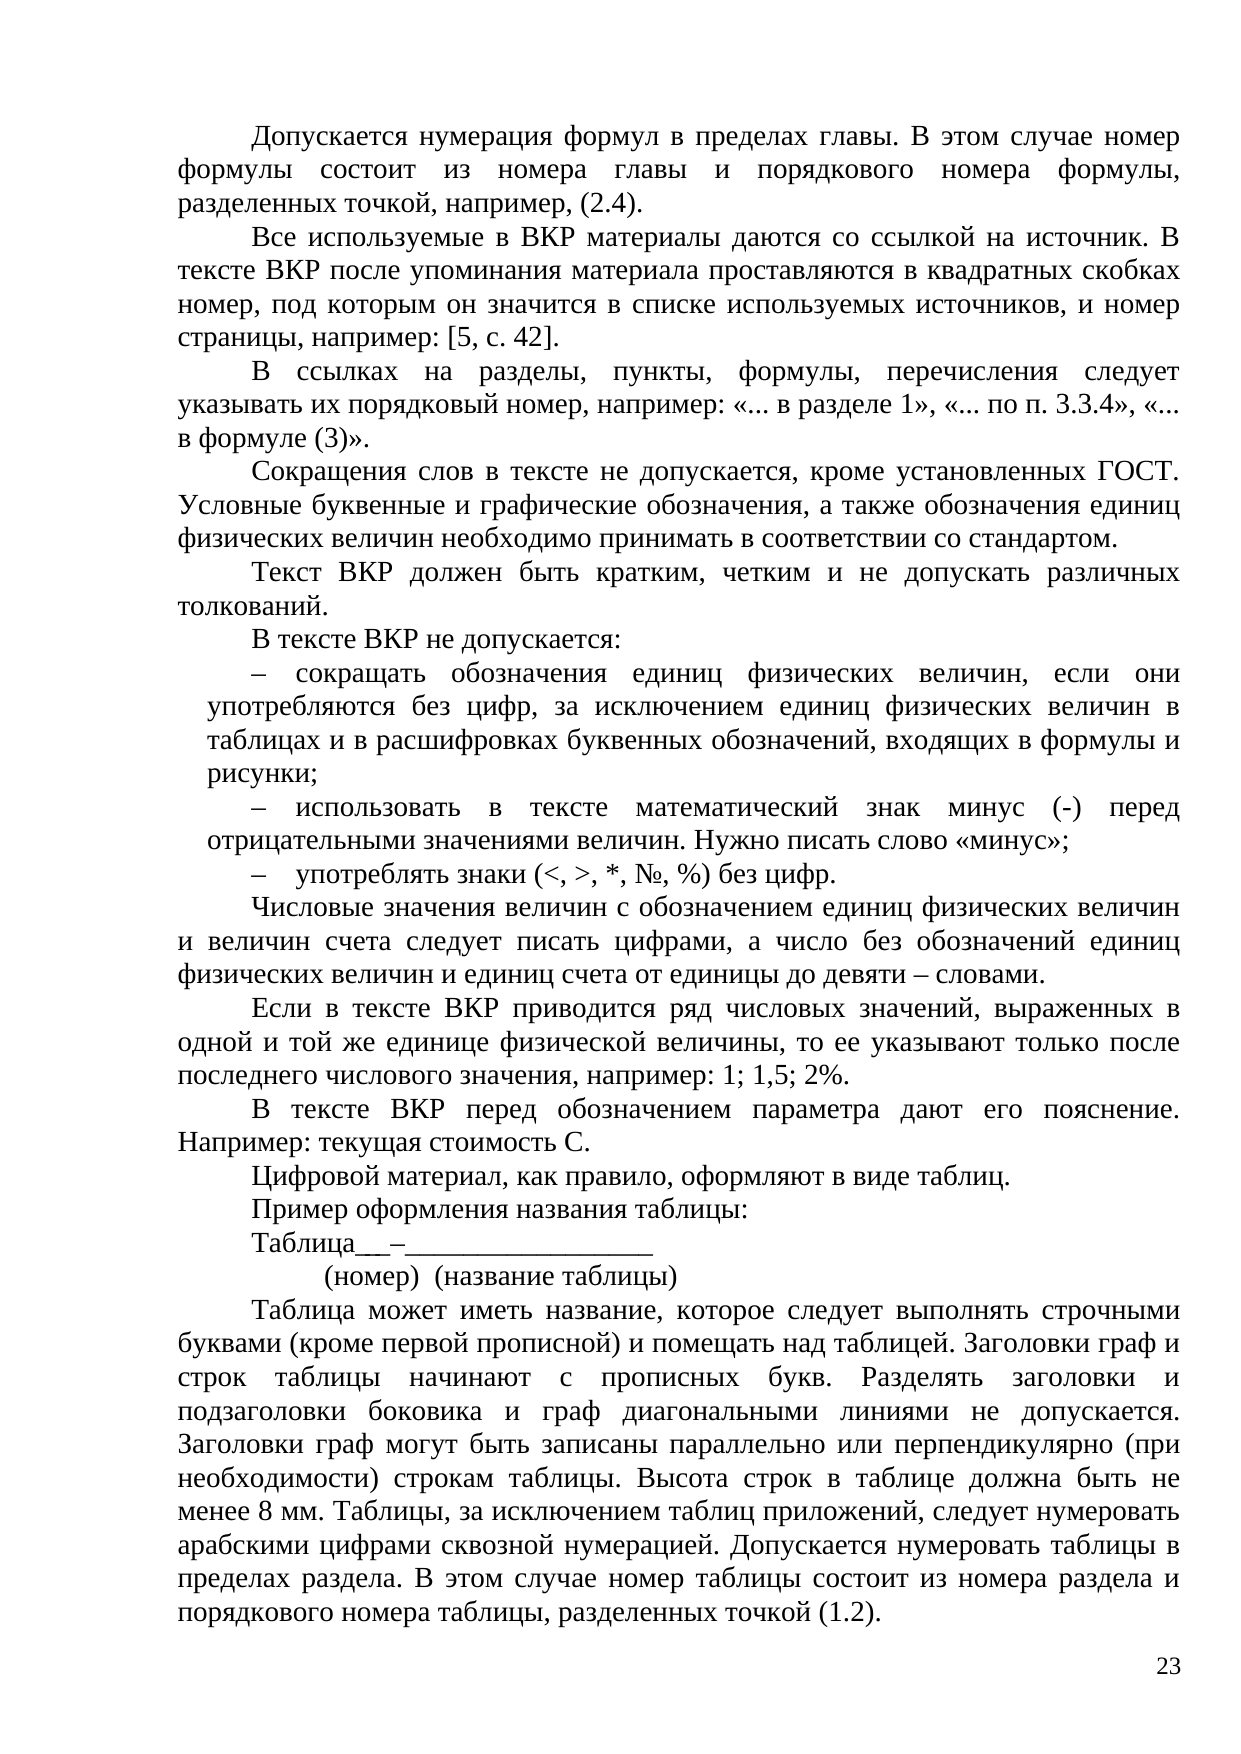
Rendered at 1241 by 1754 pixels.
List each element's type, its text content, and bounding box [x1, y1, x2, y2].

text В ссылках на разделы, пункты, формулы, перечисления следует указывать их порядковый номер, например: «... в разделе 1», «... по п. 3.3.4», «... в формуле (3)». [177, 353, 1181, 453]
text Текст ВКР должен быть кратким, четким и не допускать различных толкований. [177, 554, 1181, 621]
text Пример оформления названия таблицы: [177, 1191, 1181, 1225]
text Допускается нумерация формул в пределах главы. В этом случае номер формулы состоит из номера главы и порядкового номера формулы, разделенных точкой, например, (2.4). [177, 118, 1181, 219]
text (номер) (название таблицы) [177, 1258, 1181, 1292]
text Если в тексте ВКР приводится ряд числовых значений, выраженных в одной и той же единице физической величины, то ее указывают только после последнего числового значения, например: 1; 1,5; 2%. [177, 990, 1181, 1091]
text Сокращения слов в тексте не допускается, кроме установленных ГОСТ. Условные буквенные и графические обозначения, а также обозначения единиц физических величин необходимо принимать в соответствии со стандартом. [177, 453, 1181, 554]
text В тексте ВКР не допускается: [177, 621, 1181, 655]
list употреблять знаки (<, >, *, №, %) без цифр. [207, 856, 1181, 889]
text Числовые значения величин с обозначением единиц физических величин и величин счета следует писать цифрами, а число без обозначений единиц физических величин и единиц счета от единицы до девяти ‒ словами. [177, 889, 1181, 990]
text Цифровой материал, как правило, оформляют в виде таблиц. [177, 1158, 1181, 1191]
text Таблица может иметь название, которое следует выполнять строчными буквами (кроме первой прописной) и помещать над таблицей. Заголовки граф и строк таблицы начинают с прописных букв. Разделять заголовки и подзаголовки боковика и граф диагональными линиями не допускается. Заголовки граф могут быть записаны параллельно или перпендикулярно (при необходимости) строкам таблицы. Высота строк в таблице должна быть не менее 8 мм. Таблицы, за исключением таблиц приложений, следует нумеровать арабскими цифрами сквозной нумерацией. Допускается нумеровать таблицы в пределах раздела. В этом случае номер таблицы состоит из номера раздела и порядкового номера таблицы, разделенных точкой (1.2). [177, 1292, 1181, 1627]
text В тексте ВКР перед обозначением параметра дают его пояснение. Например: текущая стоимость С. [177, 1091, 1181, 1158]
text Все используемые в ВКР материалы даются со ссылкой на источник. В тексте ВКР после упоминания материала проставляются в квадратных скобках номер, под которым он значится в списке используемых источников, и номер страницы, например: [5, с. 42]. [177, 219, 1181, 353]
list сокращать обозначения единиц физических величин, если они употребляются без цифр, за исключением единиц физических величин в таблицах и в расшифровках буквенных обозначений, входящих в формулы и рисунки; [207, 655, 1181, 789]
list использовать в тексте математический знак минус (-) перед отрицательными значениями величин. Нужно писать слово «минус»; [207, 789, 1181, 856]
text Таблица ‒_________________ [177, 1225, 1181, 1258]
